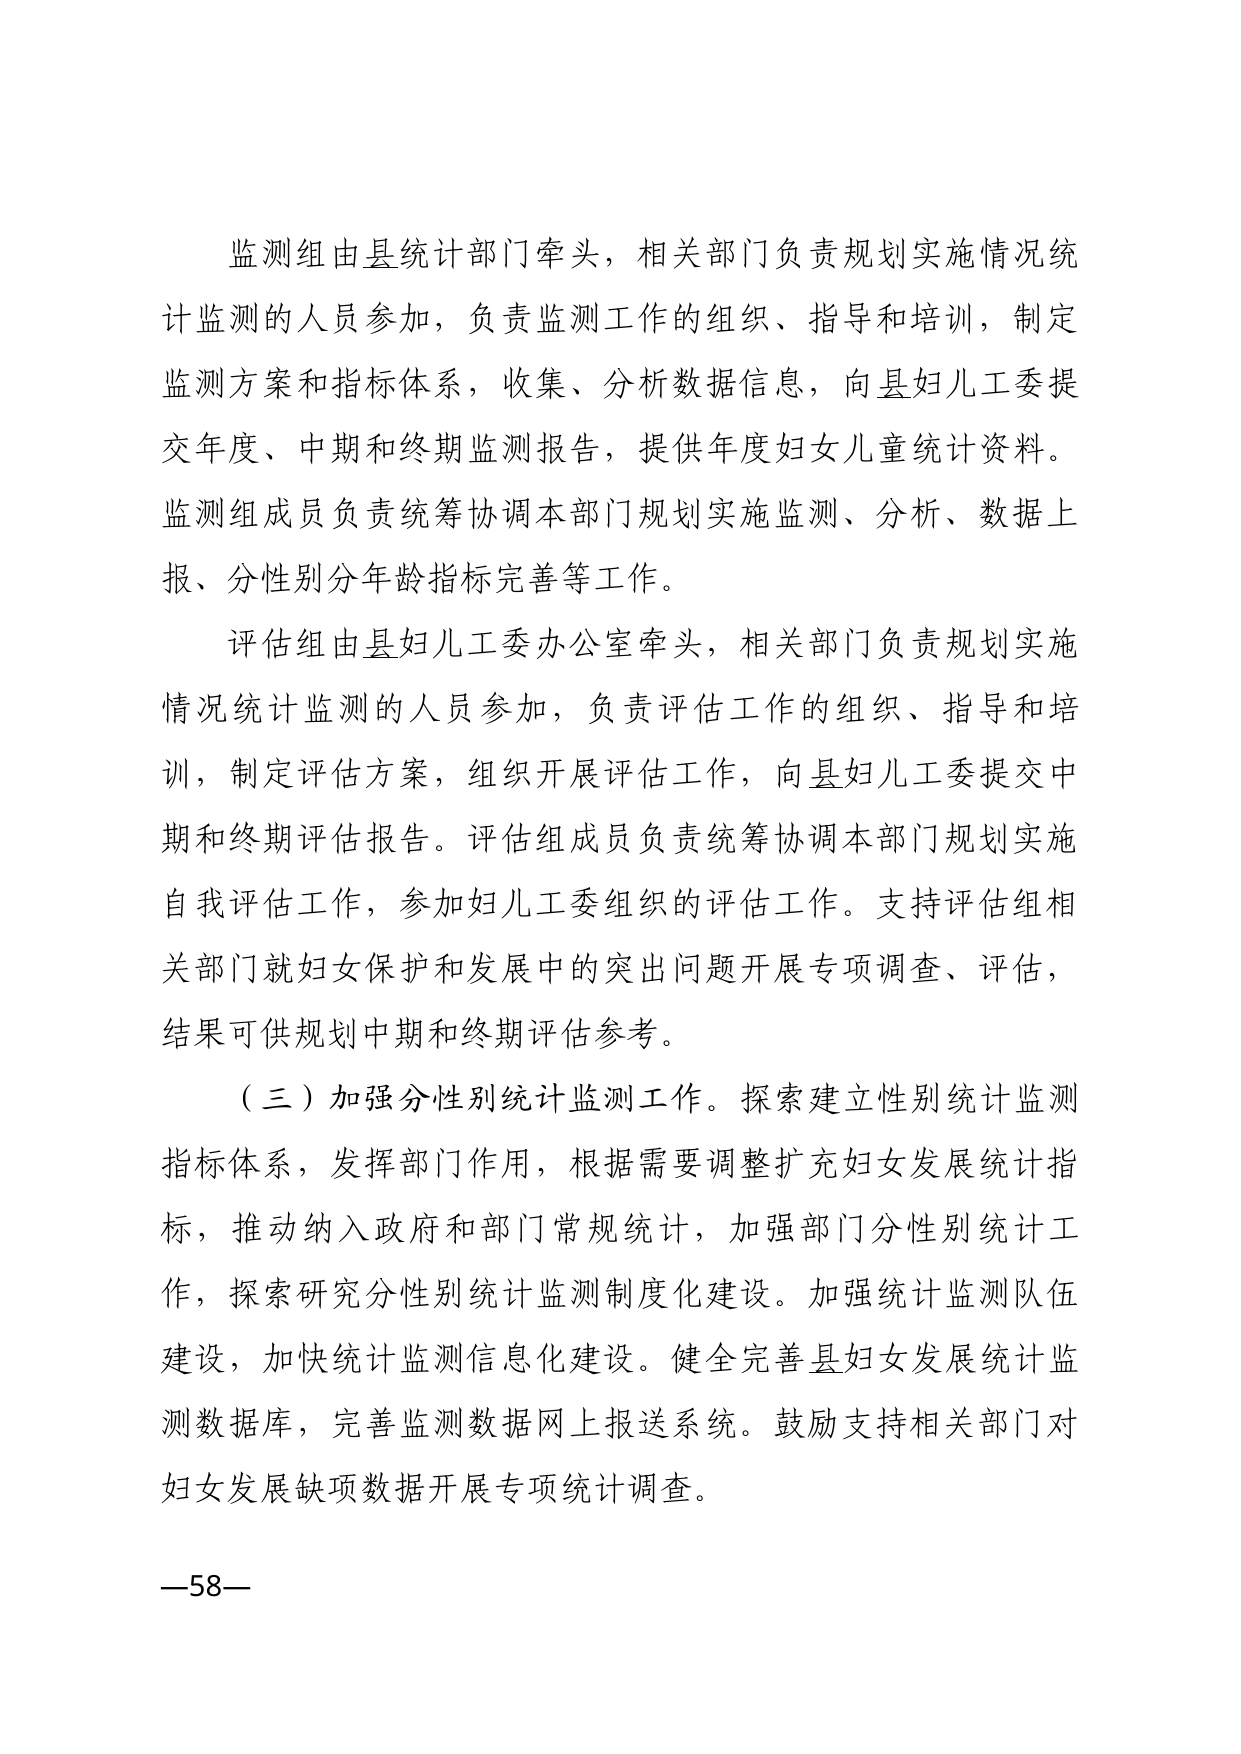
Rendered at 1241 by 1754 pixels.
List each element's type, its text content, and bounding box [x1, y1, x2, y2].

text （三）加强分性别统计监测工作。探索建立性别统计监测指标体系，发挥部门作用，根据需要调整扩充妇女发展统计指标，推动纳入政府和部门常规统计，加强部门分性别统计工作，探索研究分性别统计监测制度化建设。加强统计监测队伍建设，加快统计监测信息化建设。健全完善县妇女发展统计监测数据库，完善监测数据网上报送系统。鼓励支持相关部门对妇女发展缺项数据开展专项统计调查。 [159, 1063, 1081, 1518]
text 监测组由县统计部门牵头，相关部门负责规划实施情况统计监测的人员参加，负责监测工作的组织、指导和培训，制定监测方案和指标体系，收集、分析数据信息，向县妇儿工委提交年度、中期和终期监测报告，提供年度妇女儿童统计资料。监测组成员负责统筹协调本部门规划实施监测、分析、数据上报、分性别分年龄指标完善等工作。 [159, 218, 1081, 608]
text 评估组由县妇儿工委办公室牵头，相关部门负责规划实施情况统计监测的人员参加，负责评估工作的组织、指导和培训，制定评估方案，组织开展评估工作，向县妇儿工委提交中期和终期评估报告。评估组成员负责统筹协调本部门规划实施自我评估工作，参加妇儿工委组织的评估工作。支持评估组相关部门就妇女保护和发展中的突出问题开展专项调查、评估，结果可供规划中期和终期评估参考。 [159, 608, 1081, 1063]
